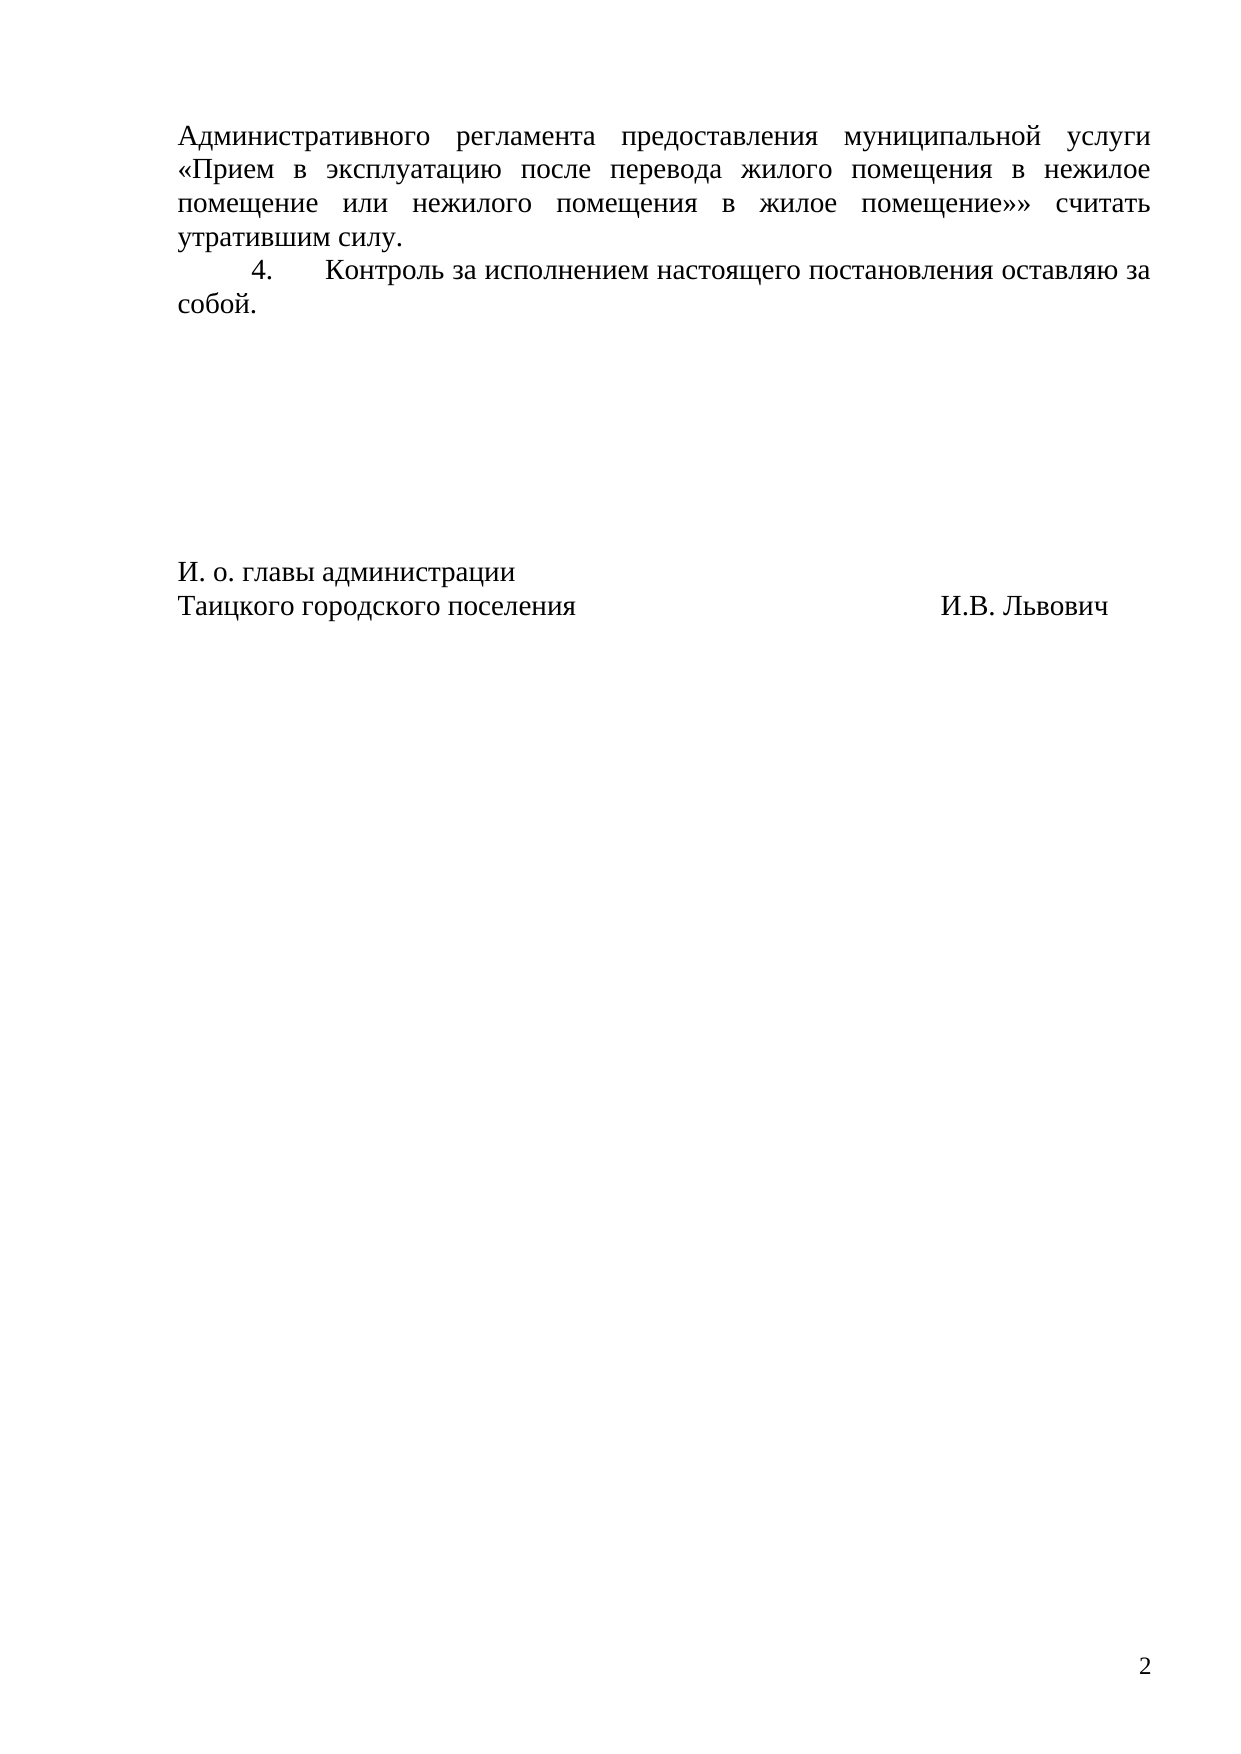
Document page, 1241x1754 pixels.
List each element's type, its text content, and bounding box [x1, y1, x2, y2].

text И. о. главы администрации [177, 554, 1152, 588]
list Контроль за исполнением настоящего постановления оставляю за собой. [177, 252, 1152, 319]
text Таицкого городского поселения И.В. Львович [177, 588, 1152, 621]
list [177, 118, 1152, 252]
